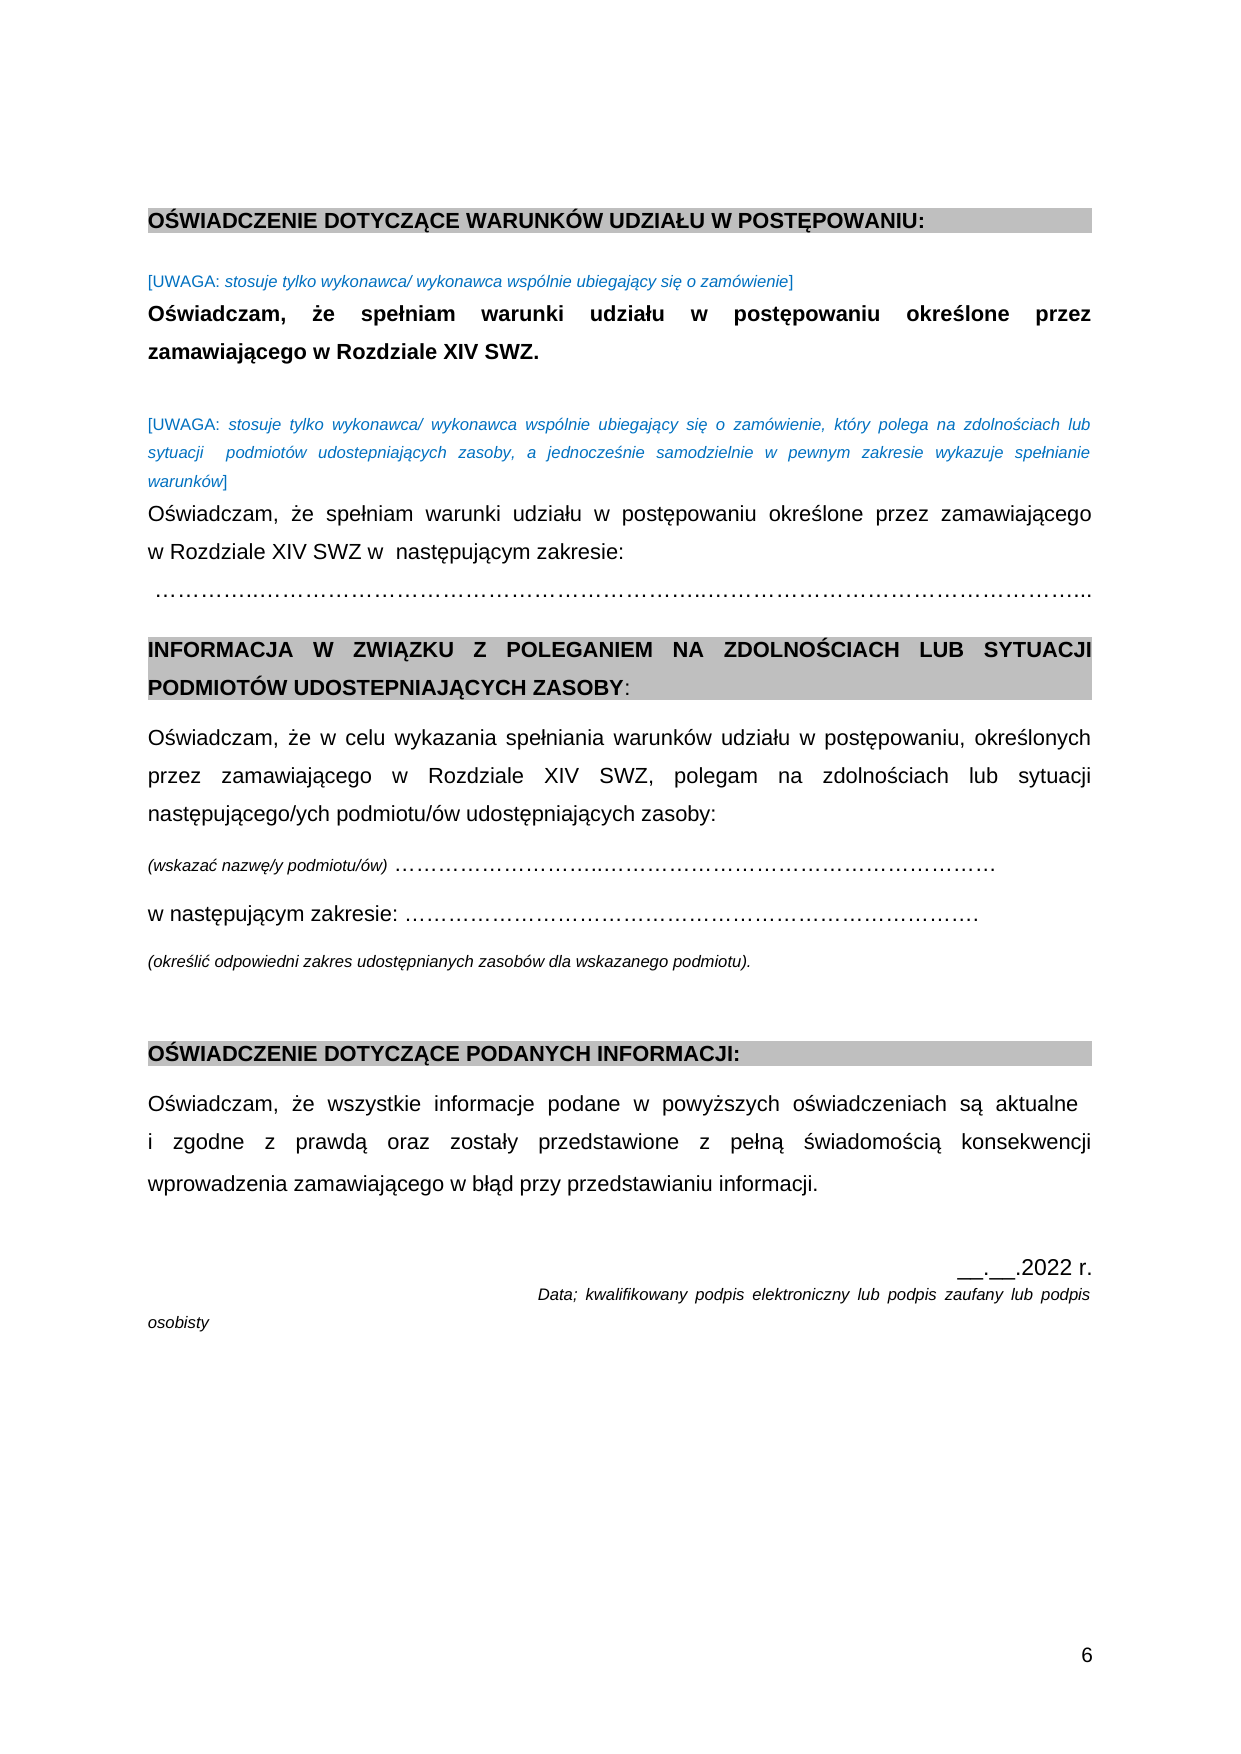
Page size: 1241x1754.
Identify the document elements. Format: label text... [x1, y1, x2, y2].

text …………..…………………………………………………..…………………………………………... [148, 576, 1092, 603]
text Data; kwalifikowany podpis elektroniczny lub podpis zaufany lub podpis osobisty [148, 1284, 1092, 1332]
text Oświadczam, że w celu wykazania spełniania warunków udziału w postępowaniu, określonych przez zamawiającego w Rozdziale XIV SWZ, polegam na zdolnościach lub sytuacji następującego/ych podmiotu/ów udostępniających zasoby: [148, 725, 1092, 826]
text w następującym zakresie: ……………………………………………………………………. [148, 901, 1092, 926]
text __.__.2022 r. [148, 1254, 1092, 1281]
text [UWAGA: stosuje tylko wykonawca/ wykonawca wspólnie ubiegający się o zamówienie, który polega na zdolnościach lub sytuacji podmiotów udostepniających zasoby, a jednocześnie samodzielnie w pewnym zakresie wykazuje spełnianie warunków] [148, 414, 1092, 491]
text Oświadczam, że wszystkie informacje podane w powyższych oświadczeniach są aktualne i zgodne z prawdą oraz zostały przedstawione z pełną świadomością konsekwencji wprowadzenia zamawiającego w błąd przy przedstawianiu informacji. [148, 1091, 1092, 1197]
text OŚWIADCZENIE DOTYCZĄCE PODANYCH INFORMACJI: [148, 1041, 1092, 1066]
text Oświadczam, że spełniam warunki udziału w postępowaniu określone przez zamawiającego w Rozdziale XIV SWZ. [148, 301, 1092, 364]
text (wskazać nazwę/y podmiotu/ów) ………………………..……………………………………………… [148, 851, 1092, 876]
text (określić odpowiedni zakres udostępnianych zasobów dla wskazanego podmiotu). [148, 951, 1092, 971]
text INFORMACJA W ZWIĄZKU Z POLEGANIEM NA ZDOLNOŚCIACH LUB SYTUACJI PODMIOTÓW UDOSTEPNIAJĄCYCH ZASOBY: [148, 637, 1092, 700]
text Oświadczam, że spełniam warunki udziału w postępowaniu określone przez zamawiającego w Rozdziale XIV SWZ w następującym zakresie: [148, 501, 1092, 564]
text [UWAGA: stosuje tylko wykonawca/ wykonawca wspólnie ubiegający się o zamówienie] [148, 272, 1092, 291]
text OŚWIADCZENIE DOTYCZĄCE WARUNKÓW UDZIAŁU W POSTĘPOWANIU: [148, 208, 1092, 233]
